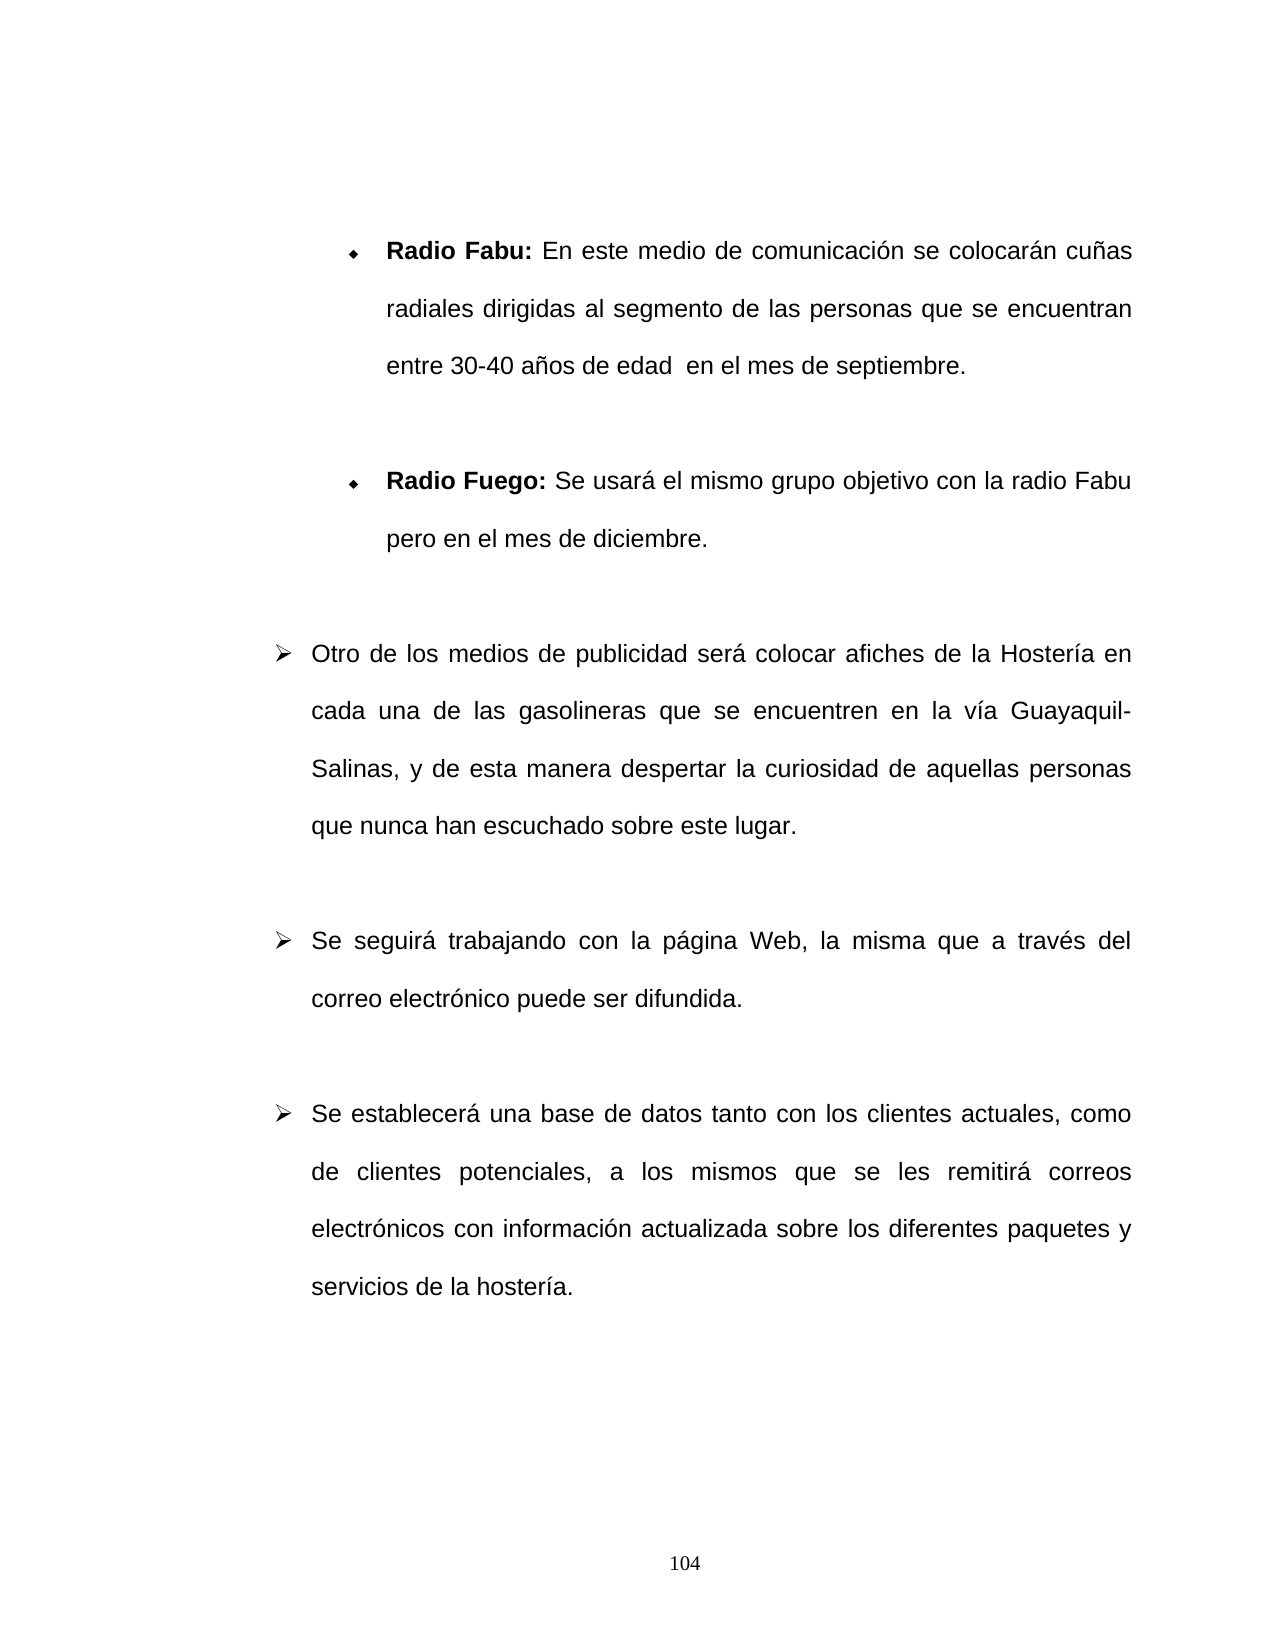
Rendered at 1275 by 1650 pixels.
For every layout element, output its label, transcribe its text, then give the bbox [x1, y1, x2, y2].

list Radio Fuego: Se usará el mismo grupo objetivo con la radio Fabu pero en el mes de diciembre. [349, 466, 1133, 552]
list Otro de los medios de publicidad será colocar afiches de en cada una de las gasolineras que se encuentren en la vía Guayaquil-Salinas, y de esta manera despertar la curiosidad de aquellas personas que nunca han escuchado sobre este lugar. [274, 639, 1133, 840]
list Se seguirá trabajando con la página Web, la misma que a través del correo electrónico puede ser difundida. [274, 926, 1133, 1013]
list Se establecerá una base de datos tanto con los clientes actuales, como de clientes potenciales, a los mismos que se les remitirá correos electrónicos con información actualizada sobre los diferentes paquetes y servicios de la hostería. [274, 1099, 1133, 1300]
list Radio Fabu: En este medio de comunicación se colocarán cuñas radiales dirigidas al segmento de las personas que se encuentran entre 30-40 años de edad en el mes de septiembre. [349, 236, 1133, 380]
